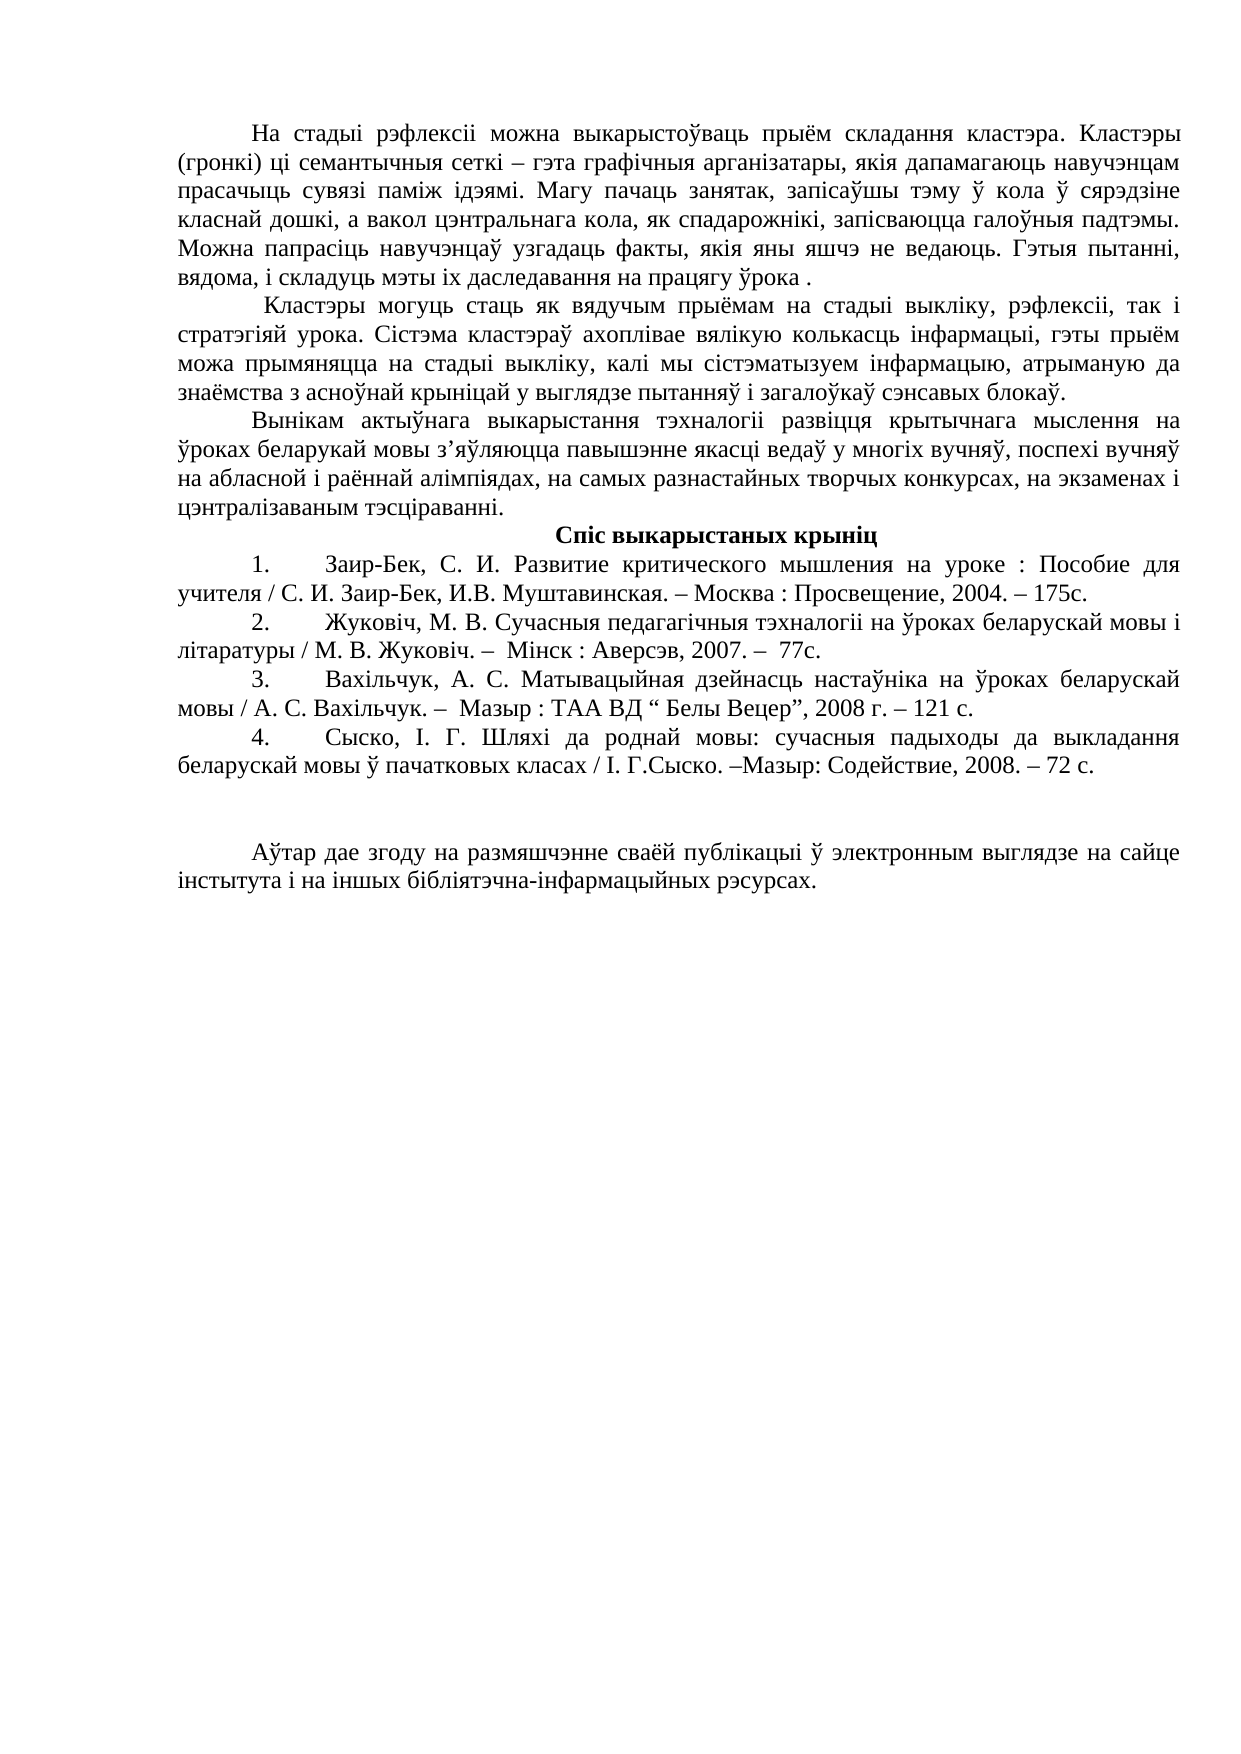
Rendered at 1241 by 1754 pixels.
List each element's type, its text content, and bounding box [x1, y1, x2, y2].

list Вахільчук, А. С. Матывацыйная дзейнасць настаўніка на ўроках беларускай мовы / А. С. Вахільчук. – Мазыр : ТАА ВД “ Белы Вецер”, 2008 г. – 121 с. [177, 664, 1181, 722]
list Жуковіч, М. В. Сучасныя педагагічныя тэхналогіі на ўроках беларускай мовы і літаратуры / М. В. Жуковіч. – Мінск : Аверсэв, 2007. – 77с. [177, 607, 1181, 664]
list Сыско, І. Г. Шляхі да роднай мовы: сучасныя падыходы да выкладання беларускай мовы ў пачатковых класах / І. Г.Сыско. –Мазыр: Содействие, 2008. – 72 с. [177, 722, 1181, 779]
text На стадыі рэфлексіі можна выкарыстоўваць прыём складання кластэра. Кластэры (гронкі) ці семантычныя сеткі – гэта графічныя арганізатары, якія дапамагаюць навучэнцам прасачыць сувязі паміж ідэямі. Магу пачаць занятак, запісаўшы тэму ў кола ў сярэдзіне класнай дошкі, а вакол цэнтральнага кола, як спадарожнікі, запісваюцца галоўныя падтэмы. Можна папрасіць навучэнцаў узгадаць факты, якія яны яшчэ не ведаюць. Гэтыя пытанні, вядома, і складуць мэты іх даследавання на працягу ўрока . [177, 118, 1181, 291]
text Спіс выкарыстаных крыніц [177, 521, 1181, 549]
text Вынікам актыўнага выкарыстання тэхналогіі развіцця крытычнага мыслення на ўроках беларукай мовы з’яўляюцца павышэнне якасці ведаў у многіх вучняў, поспехі вучняў на абласной і раённай алімпіядах, на самых разнастайных творчых конкурсах, на экзаменах і цэнтралізаваным тэсціраванні. [177, 406, 1181, 521]
text Кластэры могуць стаць як вядучым прыёмам на стадыі выкліку, рэфлексіі, так і стратэгіяй урока. Сістэма кластэраў ахоплівае вялікую колькасць інфармацыі, гэты прыём можа прымяняцца на стадыі выкліку, калі мы сістэматызуем інфармацыю, атрыманую да знаёмства з асноўнай крыніцай у выглядзе пытанняў і загалоўкаў сэнсавых блокаў. [177, 291, 1181, 406]
list Аўтар дае згоду на размяшчэнне сваёй публікацыі ў электронным выглядзе на сайце інстытута і на іншых бібліятэчна-інфармацыйных рэсурсах. [177, 837, 1181, 894]
list Заир-Бек, С. И. Развитие критического мышления на уроке : Пособие для учителя / С. И. Заир-Бек, И.В. Муштавинская. – Москва : Просвещение, 2004. – 175с. [177, 549, 1181, 607]
